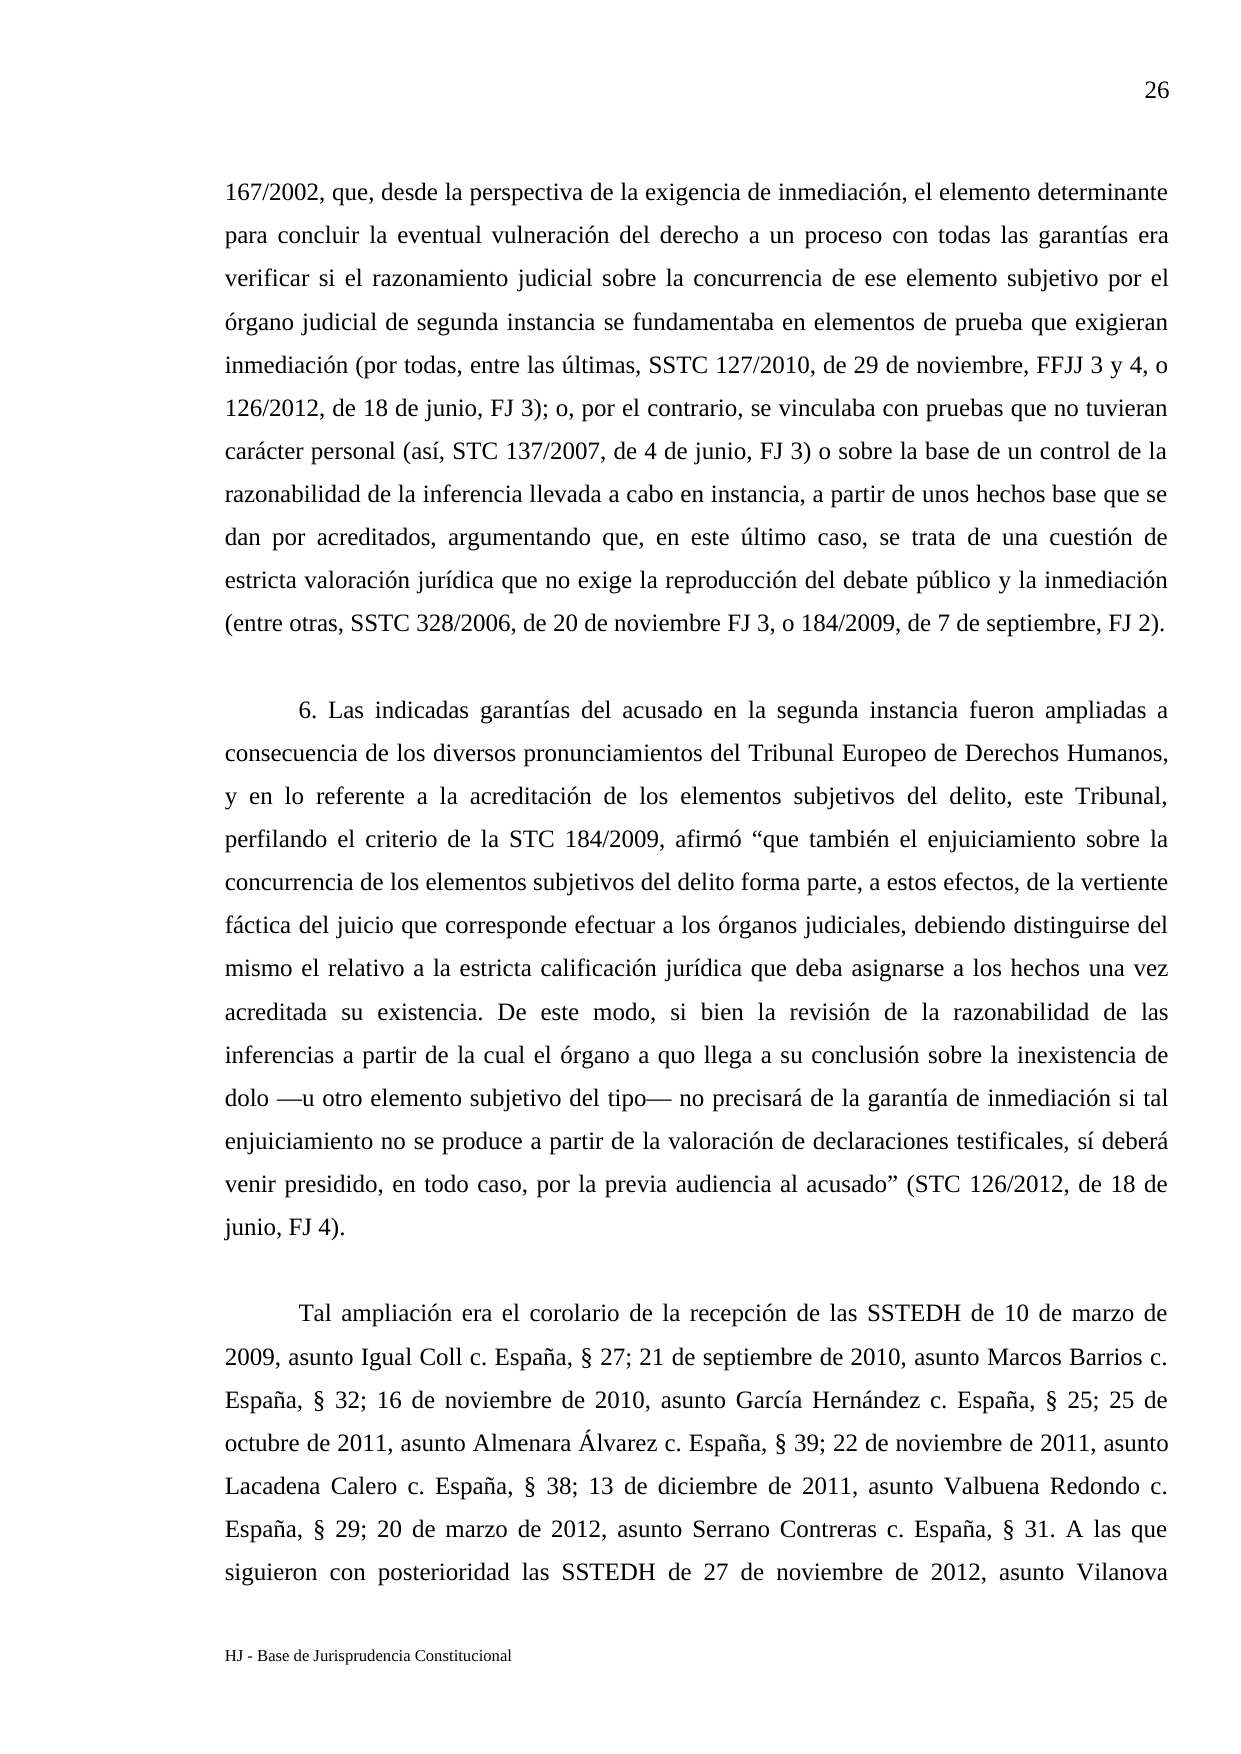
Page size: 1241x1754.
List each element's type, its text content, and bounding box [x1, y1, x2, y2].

text 6. Las indicadas garantías del acusado en la segunda instancia fueron ampliadas a consecuencia de los diversos pronunciamientos del Tribunal Europeo de Derechos Humanos, y en lo referente a la acreditación de los elementos subjetivos del delito, este Tribunal, perfilando el criterio de la STC 184/2009, afirmó “que también el enjuiciamiento sobre la concurrencia de los elementos subjetivos del delito forma parte, a estos efectos, de la vertiente fáctica del juicio que corresponde efectuar a los órganos judiciales, debiendo distinguirse del mismo el relativo a la estricta calificación jurídica que deba asignarse a los hechos una vez acreditada su existencia. De este modo, si bien la revisión de la razonabilidad de las inferencias a partir de la cual el órgano a quo llega a su conclusión sobre la inexistencia de dolo —u otro elemento subjetivo del tipo— no precisará de la garantía de inmediación si tal enjuiciamiento no se produce a partir de la valoración de declaraciones testificales, sí deberá venir presidido, en todo caso, por la previa audiencia al acusado” (STC 126/2012, de 18 de junio, FJ 4). [224, 695, 1169, 1241]
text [224, 1298, 1169, 1586]
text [224, 177, 1169, 637]
